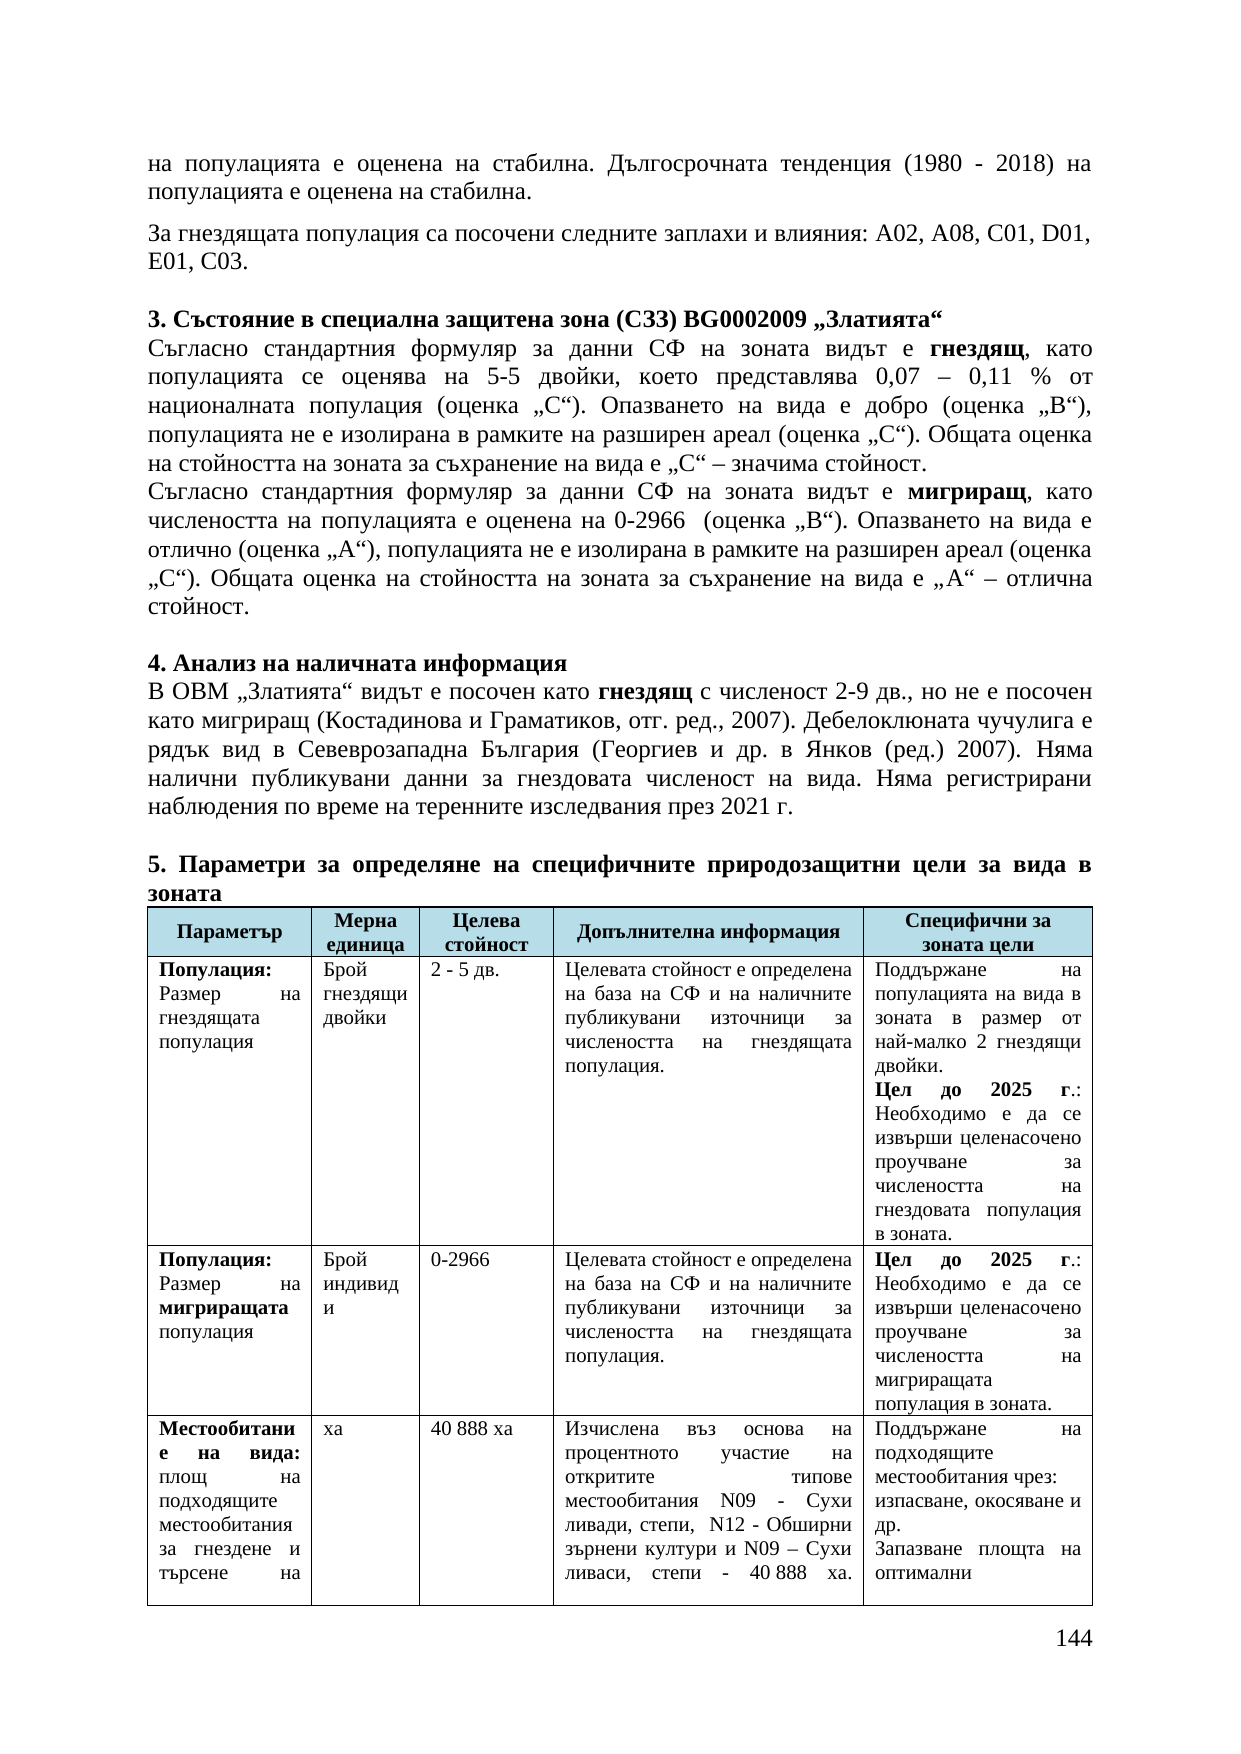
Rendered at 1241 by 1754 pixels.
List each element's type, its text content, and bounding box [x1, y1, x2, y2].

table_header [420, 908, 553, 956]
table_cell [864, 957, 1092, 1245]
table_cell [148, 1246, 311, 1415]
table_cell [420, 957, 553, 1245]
text Съгласно стандартния формуляр за данни СФ на зоната видът е мигриращ, като числеността на популацията е оценена на 0-2966 (оценка „B“). Опазването на вида е отлично (оценка „A“), популацията не е изолирана в рамките на разширен ареал (оценка „С“). Общата оценка на стойността на зоната за съхранение на вида е „A“ – отлична стойност. [148, 476, 1093, 620]
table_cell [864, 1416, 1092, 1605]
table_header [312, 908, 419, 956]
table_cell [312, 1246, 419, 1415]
text Съгласно стандартния формуляр за данни СФ на зоната видът е гнездящ, като популацията се оценява на 5-5 двойки, което представлява 0,07 – 0,11 % от националната популация (оценка „C“). Опазването на вида е добро (оценка „B“), популацията не е изолирана в рамките на разширен ареал (оценка „С“). Общата оценка на стойността на зоната за съхранение на вида е „C“ – значима стойност. [148, 333, 1093, 476]
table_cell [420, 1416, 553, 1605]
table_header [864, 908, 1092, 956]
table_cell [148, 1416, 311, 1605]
text В ОВМ „Златията“ видът е посочен като гнездящ с численост 2-9 дв., но не е посочен като мигриращ (Костадинова и Граматиков, отг. ред., 2007). Дебелоклюната чучулига е рядък вид в Севеврозападна България (Георгиев и др. в Янков (ред.) 2007). Няма налични публикувани данни за гнездовата численост на вида. Няма регистрирани наблюдения по време на теренните изследвания през 2021 г. [148, 676, 1093, 820]
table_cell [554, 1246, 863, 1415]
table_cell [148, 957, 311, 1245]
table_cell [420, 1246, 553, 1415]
text 5. Параметри за определяне на специфичните природозащитни цели за вида в зоната [148, 849, 1093, 906]
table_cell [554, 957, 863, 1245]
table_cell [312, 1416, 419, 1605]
text 3. Състояние в специална защитена зона (СЗЗ) BG0002009 „Златията“ [148, 304, 1093, 333]
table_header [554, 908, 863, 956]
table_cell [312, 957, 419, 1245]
text За гнездящата популация са посочени следните заплахи и влияния: А02, А08, С01, D01, E01, C03. [148, 218, 1093, 275]
text 4. Анализ на наличната информация [148, 648, 1093, 676]
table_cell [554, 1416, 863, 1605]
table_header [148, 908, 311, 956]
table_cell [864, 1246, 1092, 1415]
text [148, 148, 1093, 205]
